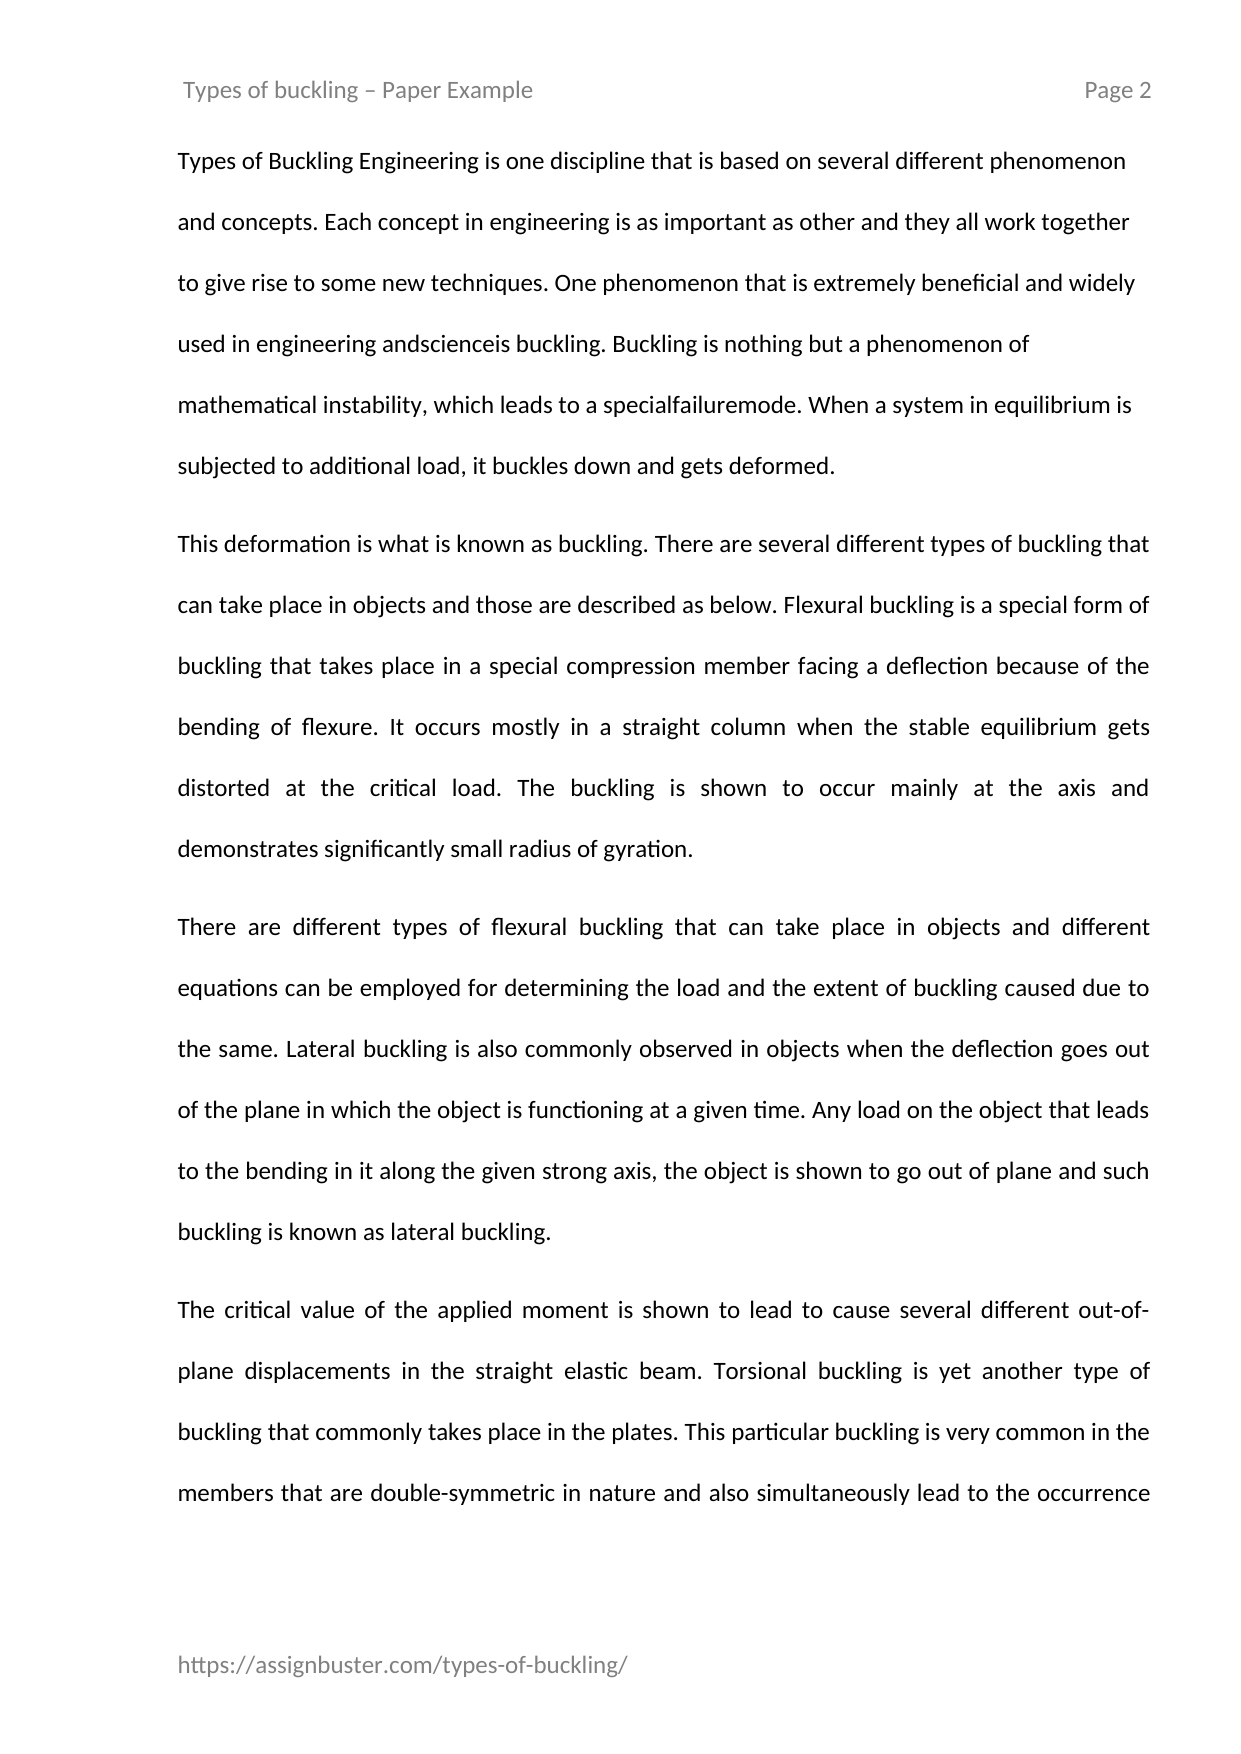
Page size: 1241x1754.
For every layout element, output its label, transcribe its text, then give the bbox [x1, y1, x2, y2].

text There are different types of flexural buckling that can take place in objects and different equations can be employed for determining the load and the extent of buckling caused due to the same. Lateral buckling is also commonly observed in objects when the deflection goes out of the plane in which the object is functioning at a given time. Any load on the object that leads to the bending in it along the given strong axis, the object is shown to go out of plane and such buckling is known as lateral buckling. [177, 911, 1152, 1247]
text Types of Buckling Engineering is one discipline that is based on several different phenomenon and concepts. Each concept in engineering is as important as other and they all work together to give rise to some new techniques. One phenomenon that is extremely beneficial and widely used in engineering andscienceis buckling. Buckling is nothing but a phenomenon of mathematical instability, which leads to a specialfailuremode. When a system in equilibrium is subjected to additional load, it buckles down and gets deformed. [177, 145, 1152, 481]
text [177, 1294, 1152, 1507]
text This deformation is what is known as buckling. There are several different types of buckling that can take place in objects and those are described as below. Flexural buckling is a special form of buckling that takes place in a special compression member facing a deflection because of the bending of flexure. It occurs mostly in a straight column when the stable equilibrium gets distorted at the critical load. The buckling is shown to occur mainly at the axis and demonstrates significantly small radius of gyration. [177, 528, 1152, 864]
